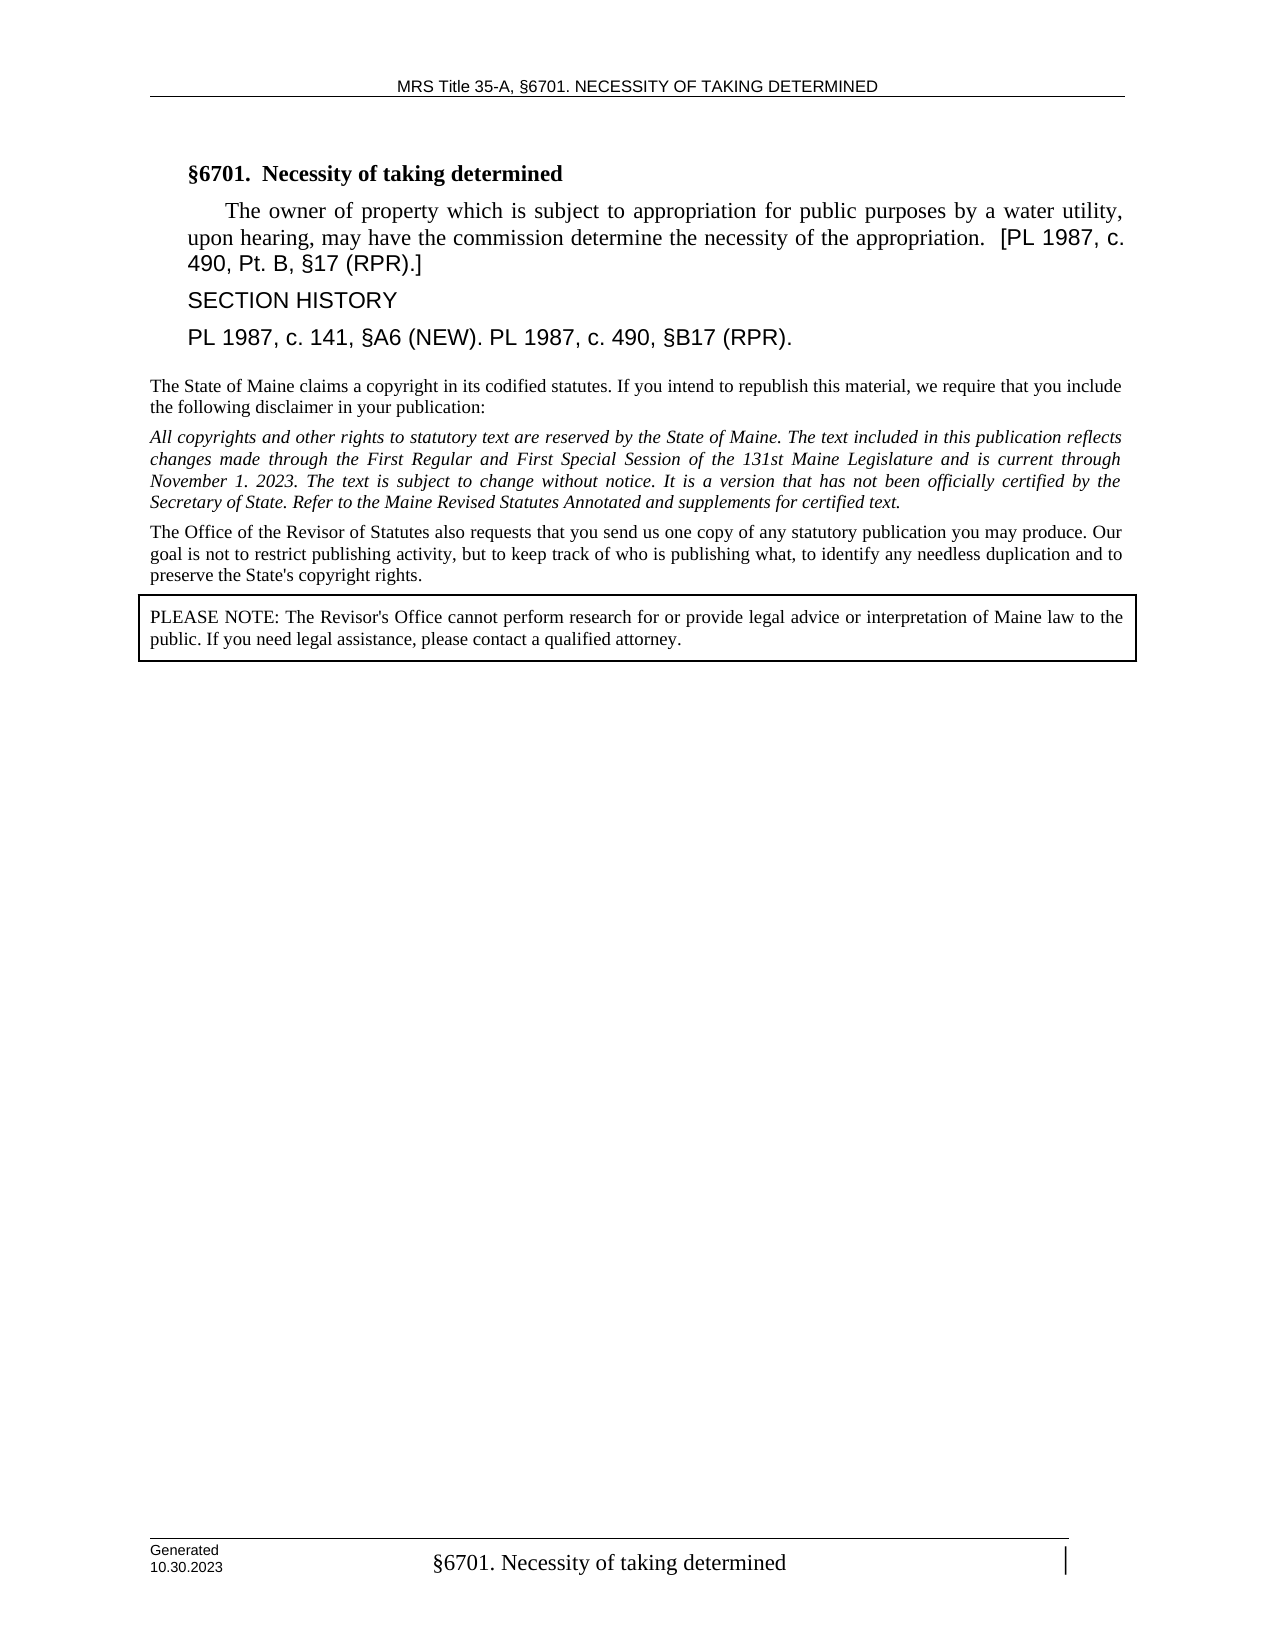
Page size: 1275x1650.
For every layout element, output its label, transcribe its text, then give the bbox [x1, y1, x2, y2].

text The Office of the Revisor of Statutes also requests that you send us one copy of any statutory publication you may produce. Our goal is not to restrict publishing activity, but to keep track of who is publishing what, to identify any needless duplication and to preserve the State's copyright rights. [150, 521, 1125, 586]
text §6701. Necessity of taking determined [187, 160, 1125, 187]
text PLEASE NOTE: The Revisor's Office cannot perform research for or provide legal advice or interpretation of Maine law to the public. If you need legal assistance, please contact a qualified attorney. [140, 596, 1135, 660]
text PL 1987, c. 141, §A6 (NEW). PL 1987, c. 490, §B17 (RPR). [187, 323, 1125, 350]
text SECTION HISTORY [187, 287, 1125, 313]
text All copyrights and other rights to statutory text are reserved by the State of Maine. The text included in this publication reflects changes made through the First Regular and First Special Session of the 131st Maine Legislature and is current through November 1. 2023 . The text is subject to change without notice. It is a version that has not been officially certified by the Secretary of State. Refer to the Maine Revised Statutes Annotated and supplements for certified text. [150, 426, 1125, 513]
text The owner of property which is subject to appropriation for public purposes by a water utility, upon hearing, may have the commission determine the necessity of the appropriation. [PL 1987, c. 490, Pt. B, §17 (RPR).] [187, 197, 1125, 276]
text The State of Maine claims a copyright in its codified statutes. If you intend to republish this material, we require that you include the following disclaimer in your publication: [150, 375, 1125, 418]
